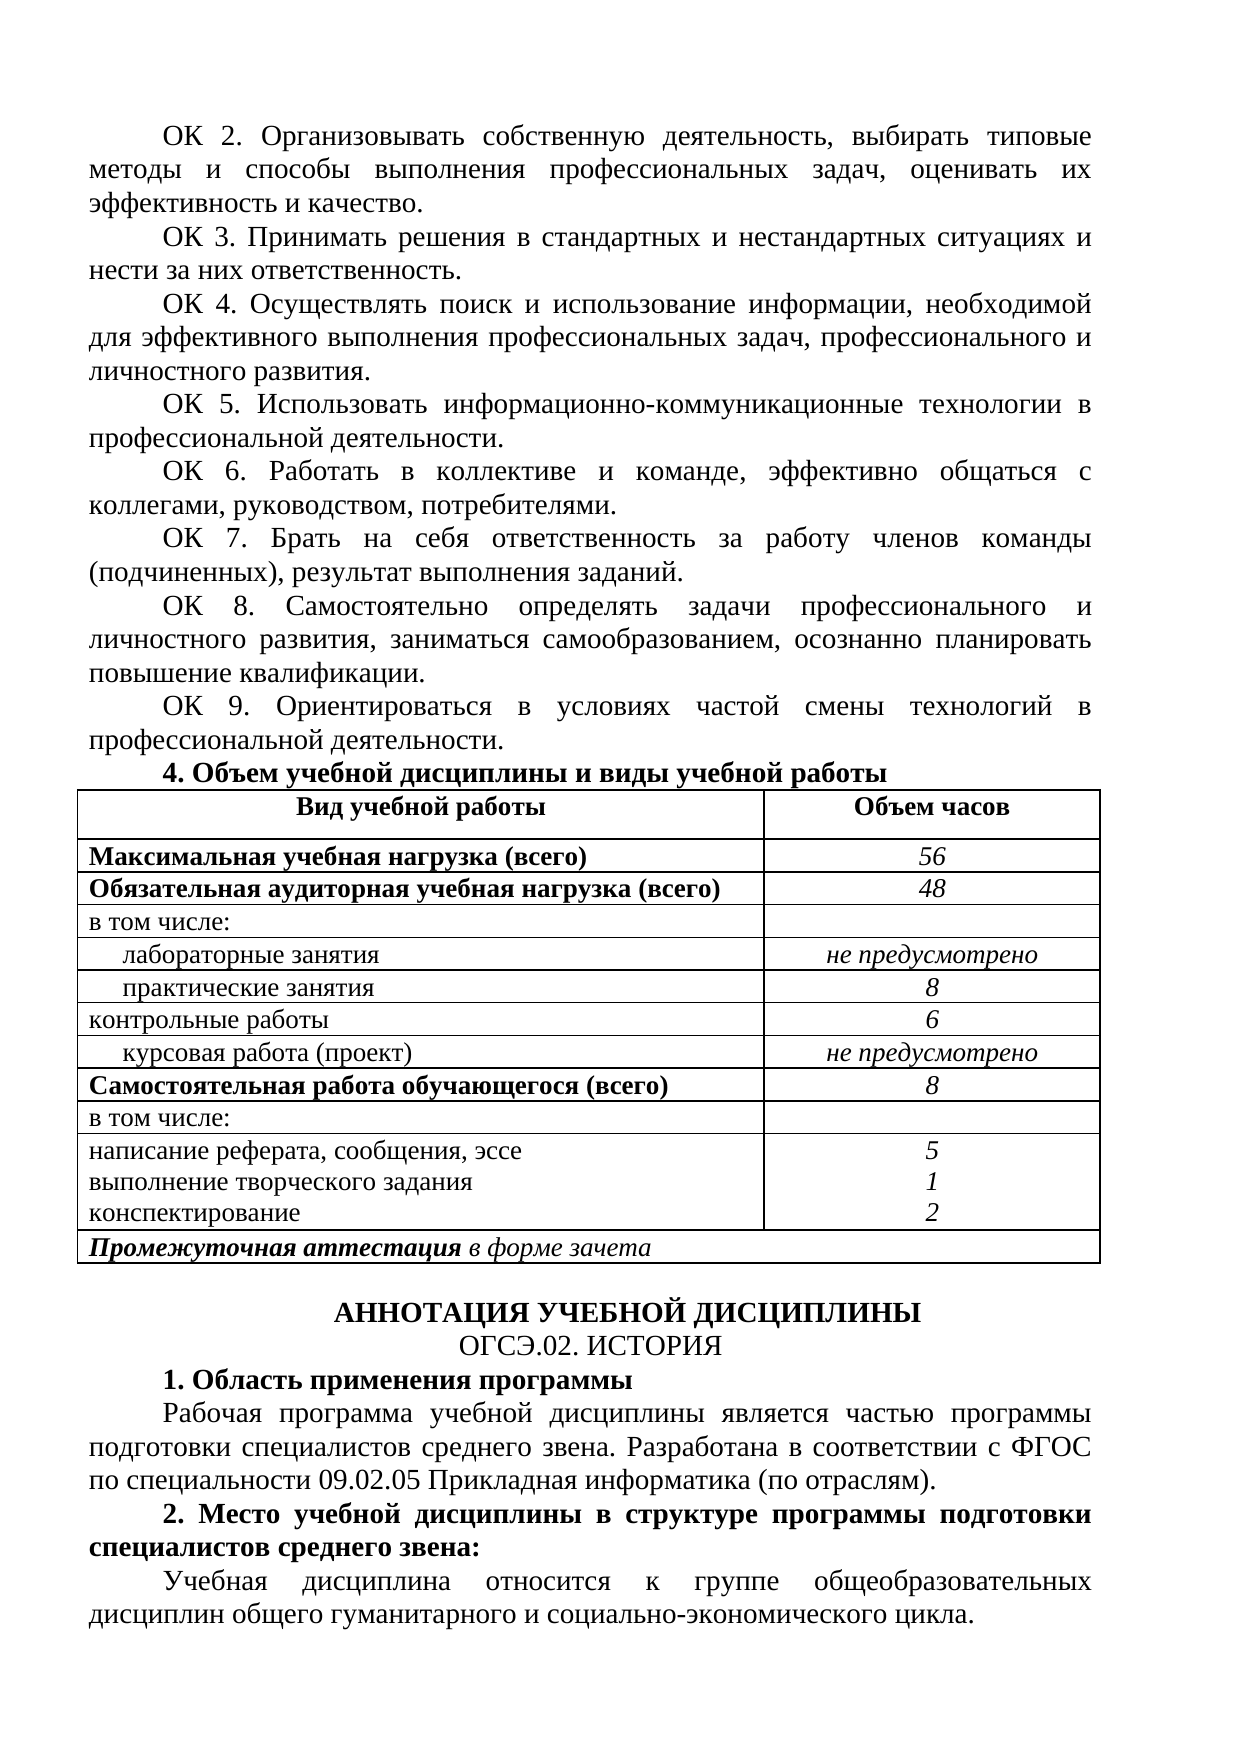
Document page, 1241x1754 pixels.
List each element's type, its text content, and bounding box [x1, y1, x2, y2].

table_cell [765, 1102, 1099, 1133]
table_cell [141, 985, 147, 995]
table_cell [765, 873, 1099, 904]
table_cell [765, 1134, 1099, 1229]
text ОК 2. Организовывать собственную деятельность, выбирать типовые методы и способы выполнения профессиональных задач, оценивать их эффективность и качество. [89, 118, 1092, 219]
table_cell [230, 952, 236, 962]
text ОК 8. Самостоятельно определять задачи профессионального и личностного развития, заниматься самообразованием, осознанно планировать повышение квалификации. [89, 588, 1092, 688]
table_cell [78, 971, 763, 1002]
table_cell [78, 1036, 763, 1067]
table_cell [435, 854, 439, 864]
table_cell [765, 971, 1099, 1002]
text ОК 7. Брать на себя ответственность за работу членов команды (подчиненных), результат выполнения заданий. [89, 521, 1092, 588]
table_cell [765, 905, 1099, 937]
text 2. Место учебной дисциплины в структуре программы подготовки специалистов среднего звена: [89, 1496, 1092, 1563]
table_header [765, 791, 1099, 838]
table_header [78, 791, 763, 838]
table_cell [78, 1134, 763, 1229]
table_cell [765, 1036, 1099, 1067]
text 4. Объем учебной дисциплины и виды учебной работы [89, 755, 1092, 789]
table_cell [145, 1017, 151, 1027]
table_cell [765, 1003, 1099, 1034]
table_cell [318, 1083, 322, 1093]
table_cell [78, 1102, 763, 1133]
text 1. Область применения программы [89, 1362, 1092, 1395]
text ОК 5. Использовать информационно-коммуникационные технологии в профессиональной деятельности. [89, 386, 1092, 453]
text Учебная дисциплина относится к группе общеобразовательных дисциплин общего гуманитарного и социально-экономического цикла. [89, 1563, 1092, 1630]
text ОК 4. Осуществлять поиск и использование информации, необходимой для эффективного выполнения профессиональных задач, профессионального и личностного развития. [89, 286, 1092, 386]
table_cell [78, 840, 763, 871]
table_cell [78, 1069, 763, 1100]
text ОК 6. Работать в коллективе и команде, эффективно общаться с коллегами, руководством, потребителями. [89, 453, 1092, 521]
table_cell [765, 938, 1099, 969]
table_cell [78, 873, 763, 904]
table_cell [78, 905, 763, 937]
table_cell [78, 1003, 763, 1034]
text Аннотация учебной дисциплины [89, 1295, 1092, 1328]
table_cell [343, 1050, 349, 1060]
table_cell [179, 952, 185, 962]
text Рабочая программа учебной дисциплины является частью программы подготовки специалистов среднего звена. Разработана в соответствии с ФГОС по специальности 09.02.05 Прикладная информатика (по отраслям). [89, 1395, 1092, 1496]
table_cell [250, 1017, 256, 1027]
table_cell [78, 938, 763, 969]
text ОК 9. Ориентироваться в условиях частой смены технологий в профессиональной деятельности. [89, 688, 1092, 755]
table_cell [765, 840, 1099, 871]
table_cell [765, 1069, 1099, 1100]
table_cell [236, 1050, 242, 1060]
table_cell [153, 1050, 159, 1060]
text ОГСЭ.02. История [89, 1328, 1092, 1362]
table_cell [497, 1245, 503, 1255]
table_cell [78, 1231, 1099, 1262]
text ОК 3. Принимать решения в стандартных и нестандартных ситуациях и нести за них ответственность. [89, 219, 1092, 286]
